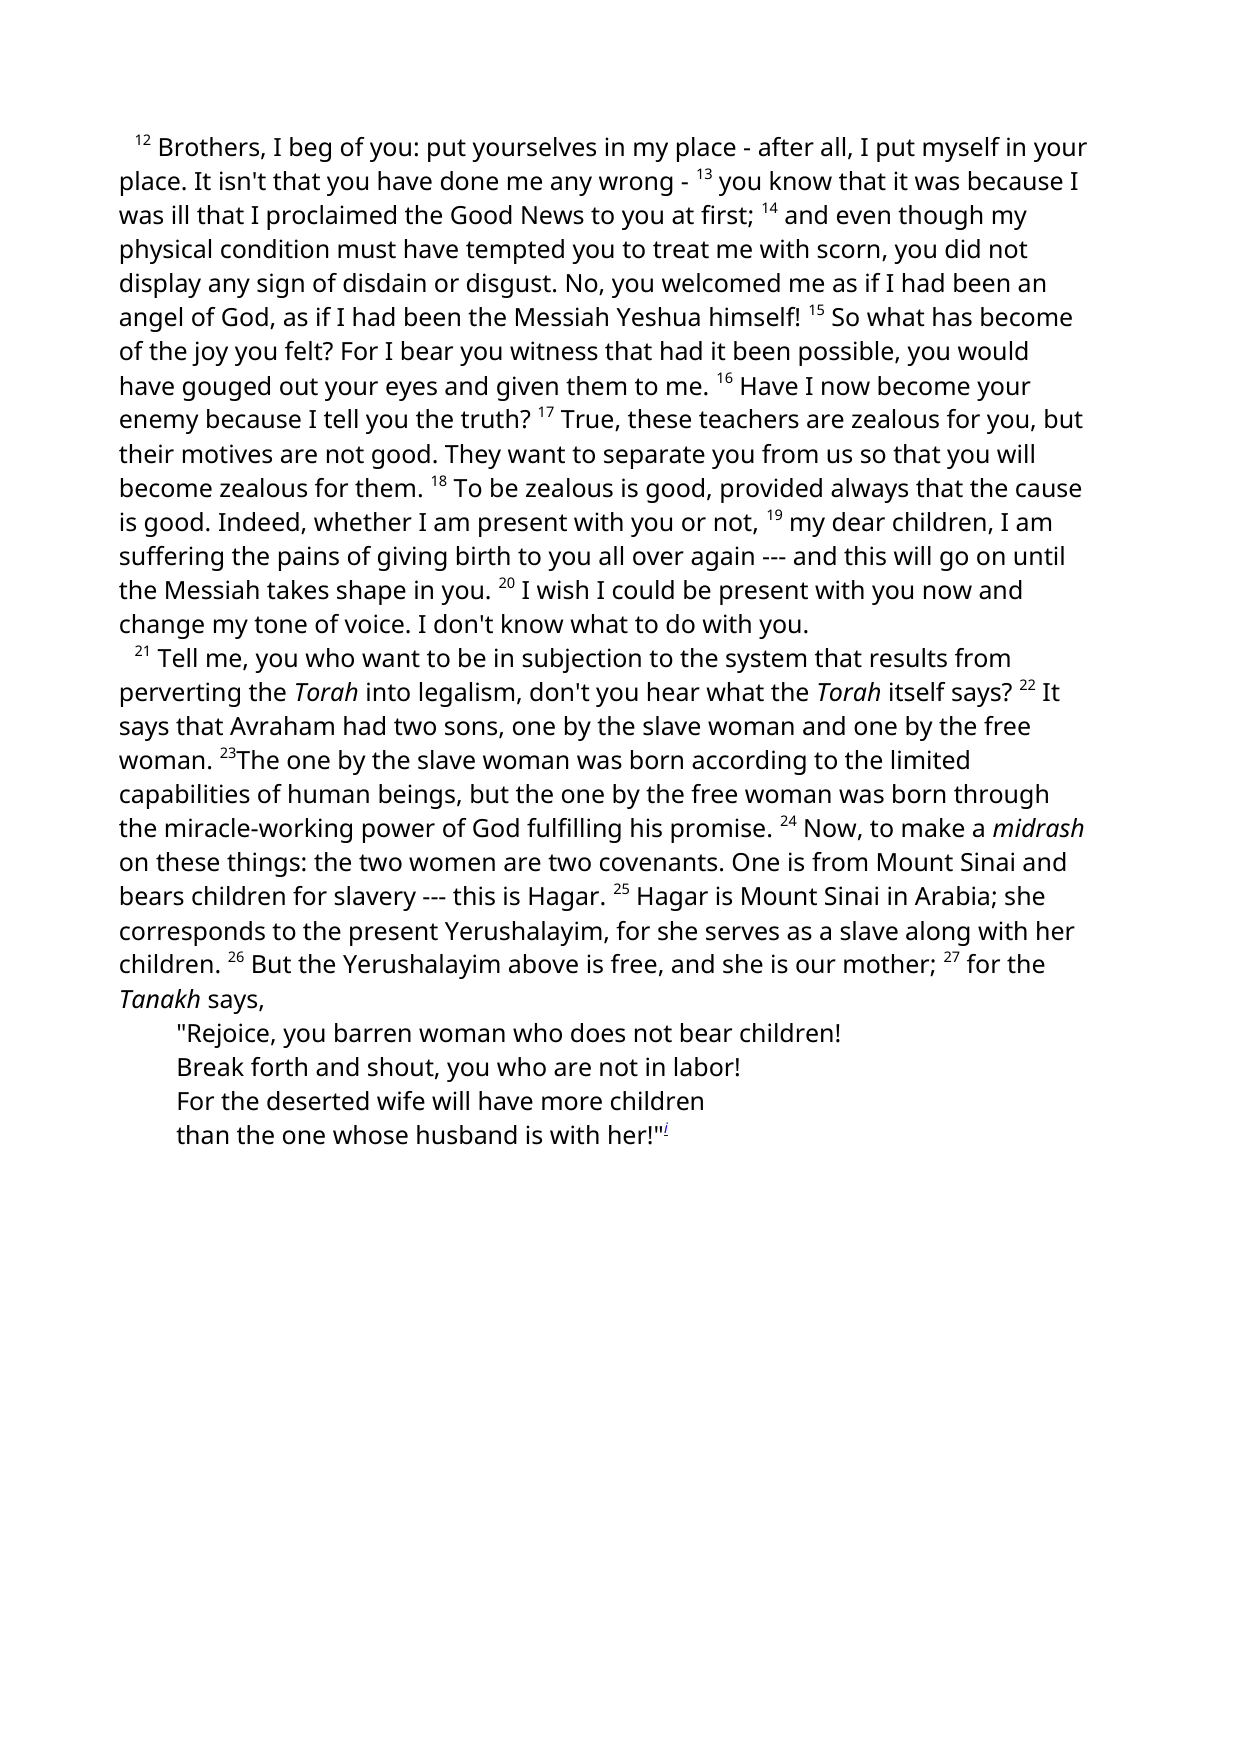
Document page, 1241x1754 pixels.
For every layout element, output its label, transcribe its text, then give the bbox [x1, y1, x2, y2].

text than the one whose husband is with her!"i [176, 1117, 1090, 1152]
text Break forth and shout, you who are not in labor! [176, 1049, 1090, 1083]
text 21 Tell me, you who want to be in subjection to the system that results from perverting the Torah into legalism, don't you hear what the Torah itself says? 22 It says that Avraham had two sons, one by the slave woman and one by the free woman. 23The one by the slave woman was born according to the limited capabilities of human beings, but the one by the free woman was born through the miracle-working power of God fulfilling his promise. 24 Now, to make a midrash on these things: the two women are two covenants. One is from Mount Sinai and bears children for slavery --- this is Hagar. 25 Hagar is Mount Sinai in Arabia; she corresponds to the present Yerushalayim, for she serves as a slave along with her children. 26 But the Yerushalayim above is free, and she is our mother; 27 for the Tanakh says, [119, 641, 1090, 1015]
text For the deserted wife will have more children [176, 1083, 1090, 1117]
text "Rejoice, you barren woman who does not bear children! [176, 1015, 1090, 1049]
text 12 Brothers, I beg of you: put yourselves in my place - after all, I put myself in your place. It isn't that you have done me any wrong - 13 you know that it was because I was ill that I proclaimed the Good News to you at first; 14 and even though my physical condition must have tempted you to treat me with scorn, you did not display any sign of disdain or disgust. No, you welcomed me as if I had been an angel of God, as if I had been the Messiah Yeshua himself! 15 So what has become of the joy you felt? For I bear you witness that had it been possible, you would have gouged out your eyes and given them to me. 16 Have I now become your enemy because I tell you the truth? 17 True, these teachers are zealous for you, but their motives are not good. They want to separate you from us so that you will become zealous for them. 18 To be zealous is good, provided always that the cause is good. Indeed, whether I am present with you or not, 19 my dear children, I am suffering the pains of giving birth to you all over again --- and this will go on until the Messiah takes shape in you. 20 I wish I could be present with you now and change my tone of voice. I don't know what to do with you. [119, 130, 1090, 641]
